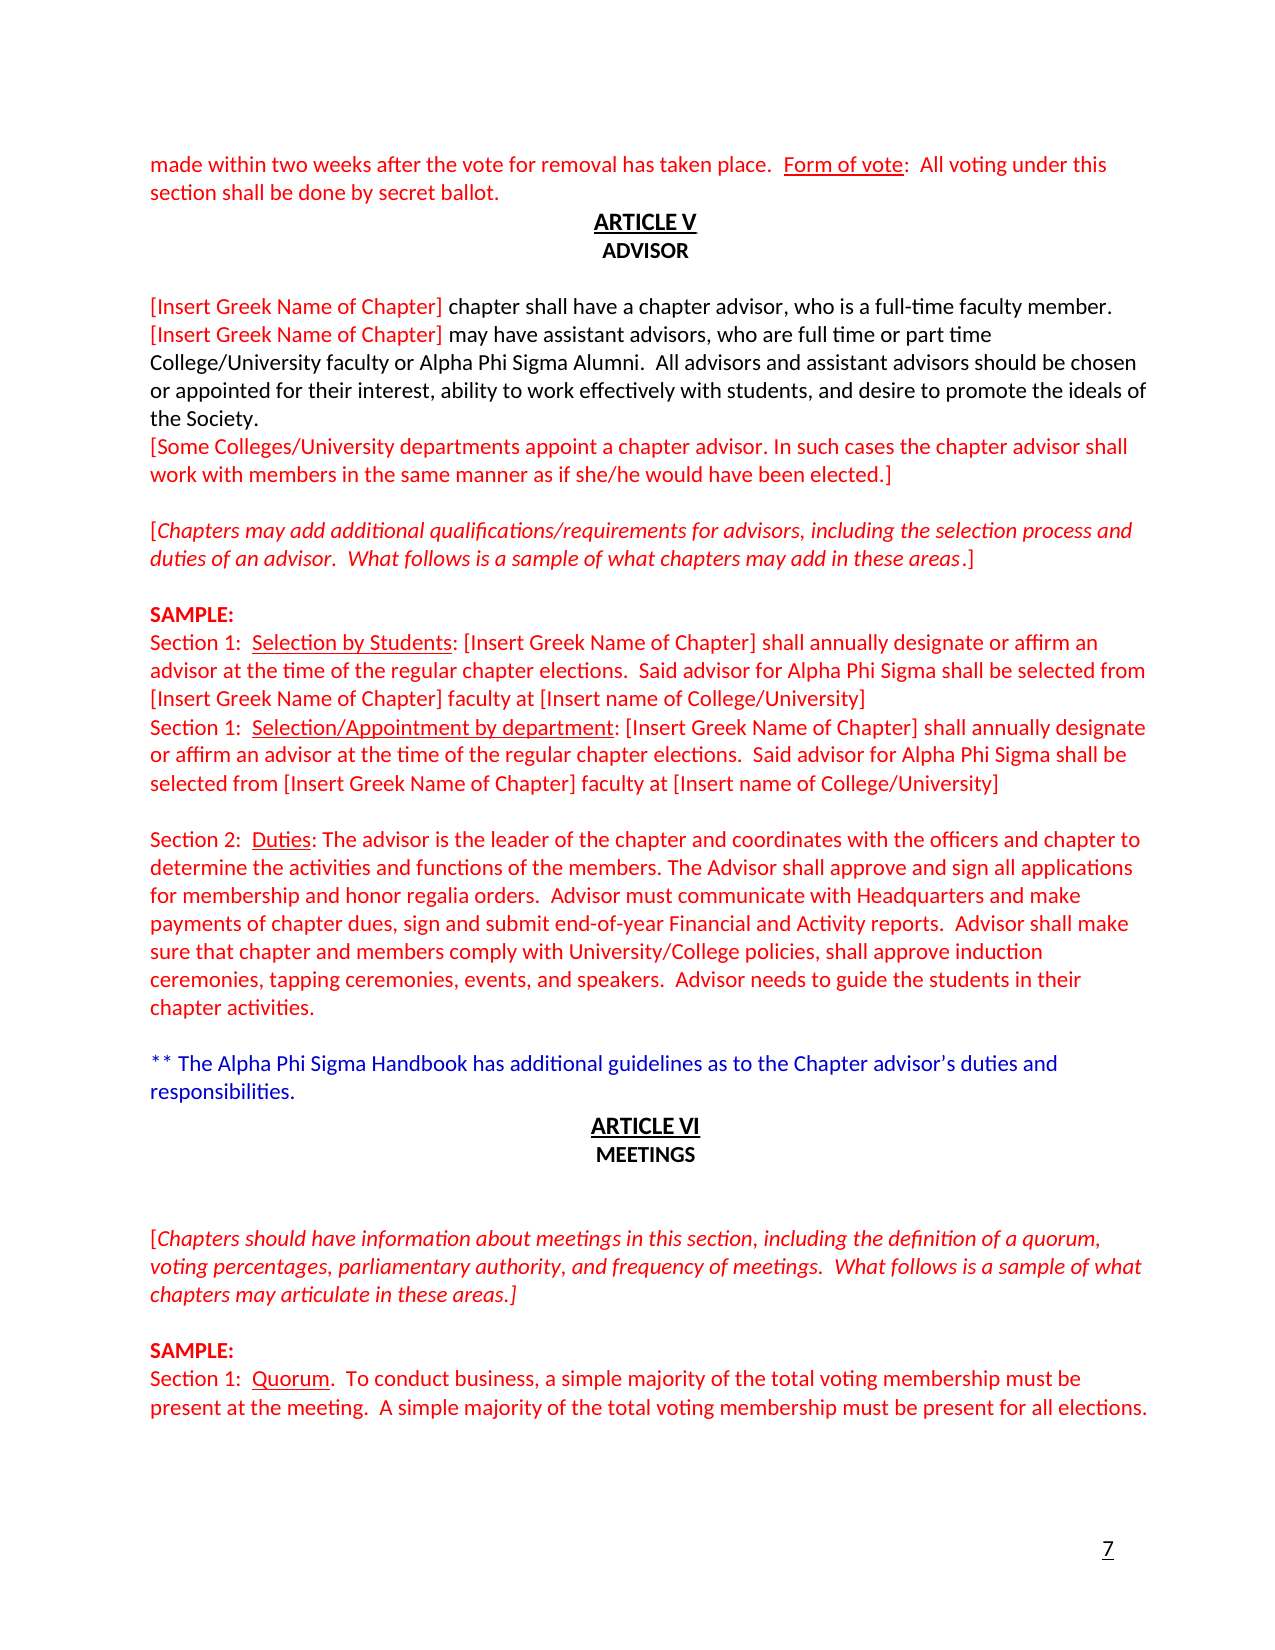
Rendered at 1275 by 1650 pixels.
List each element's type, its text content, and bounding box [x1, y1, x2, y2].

text Section 1: Selection/Appointment by department: [Insert Greek Name of Chapter] shall annually designate or affirm an advisor at the time of the regular chapter elections. Said advisor for Alpha Phi Sigma shall be selected from [Insert Greek Name of Chapter] faculty at [Insert name of College/University] [150, 713, 1155, 797]
subtitle ADVISOR [400, 237, 891, 264]
text ** The Alpha Phi Sigma Handbook has additional guidelines as to the Chapter advisor’s duties and responsibilities. [150, 1049, 1155, 1105]
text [150, 150, 1155, 206]
text Section 2: Duties: The advisor is the leader of the chapter and coordinates with the officers and chapter to determine the activities and functions of the members. The Advisor shall approve and sign all applications for membership and honor regalia orders. Advisor must communicate with Headquarters and make payments of chapter dues, sign and submit end-of-year Financial and Activity reports. Advisor shall make sure that chapter and members comply with University/College policies, shall approve induction ceremonies, tapping ceremonies, events, and speakers. Advisor needs to guide the students in their chapter activities. [150, 825, 1155, 1021]
subtitle ARTICLE VI [400, 1110, 891, 1141]
text [Chapters may add additional qualifications/requirements for advisors, including the selection process and duties of an advisor. What follows is a sample of what chapters may add in these areas.] [150, 516, 1155, 572]
subtitle MEETINGS [400, 1141, 891, 1168]
text Section 1: Selection by Students: [Insert Greek Name of Chapter] shall annually designate or affirm an advisor at the time of the regular chapter elections. Said advisor for Alpha Phi Sigma shall be selected from [Insert Greek Name of Chapter] faculty at [Insert name of College/University] [150, 628, 1155, 713]
text [Insert Greek Name of Chapter] chapter shall have a chapter advisor, who is a full-time faculty member. [Insert Greek Name of Chapter] may have assistant advisors, who are full time or part time College/University faculty or Alpha Phi Sigma Alumni. All advisors and assistant advisors should be chosen or appointed for their interest, ability to work effectively with students, and desire to promote the ideals of the Society. [150, 292, 1155, 432]
text SAMPLE: [150, 601, 1155, 628]
text Section 1: Quorum. To conduct business, a simple majority of the total voting membership must be present at the meeting. A simple majority of the total voting membership must be present for all elections. [150, 1364, 1155, 1421]
text [Chapters should have information about meetings in this section, including the definition of a quorum, voting percentages, parliamentary authority, and frequency of meetings. What follows is a sample of what chapters may articulate in these areas.] [150, 1224, 1155, 1308]
subtitle ARTICLE V [400, 206, 891, 237]
text [Some Colleges/University departments appoint a chapter advisor. In such cases the chapter advisor shall work with members in the same manner as if she/he would have been elected.] [150, 432, 1155, 488]
text SAMPLE: [150, 1337, 1155, 1364]
